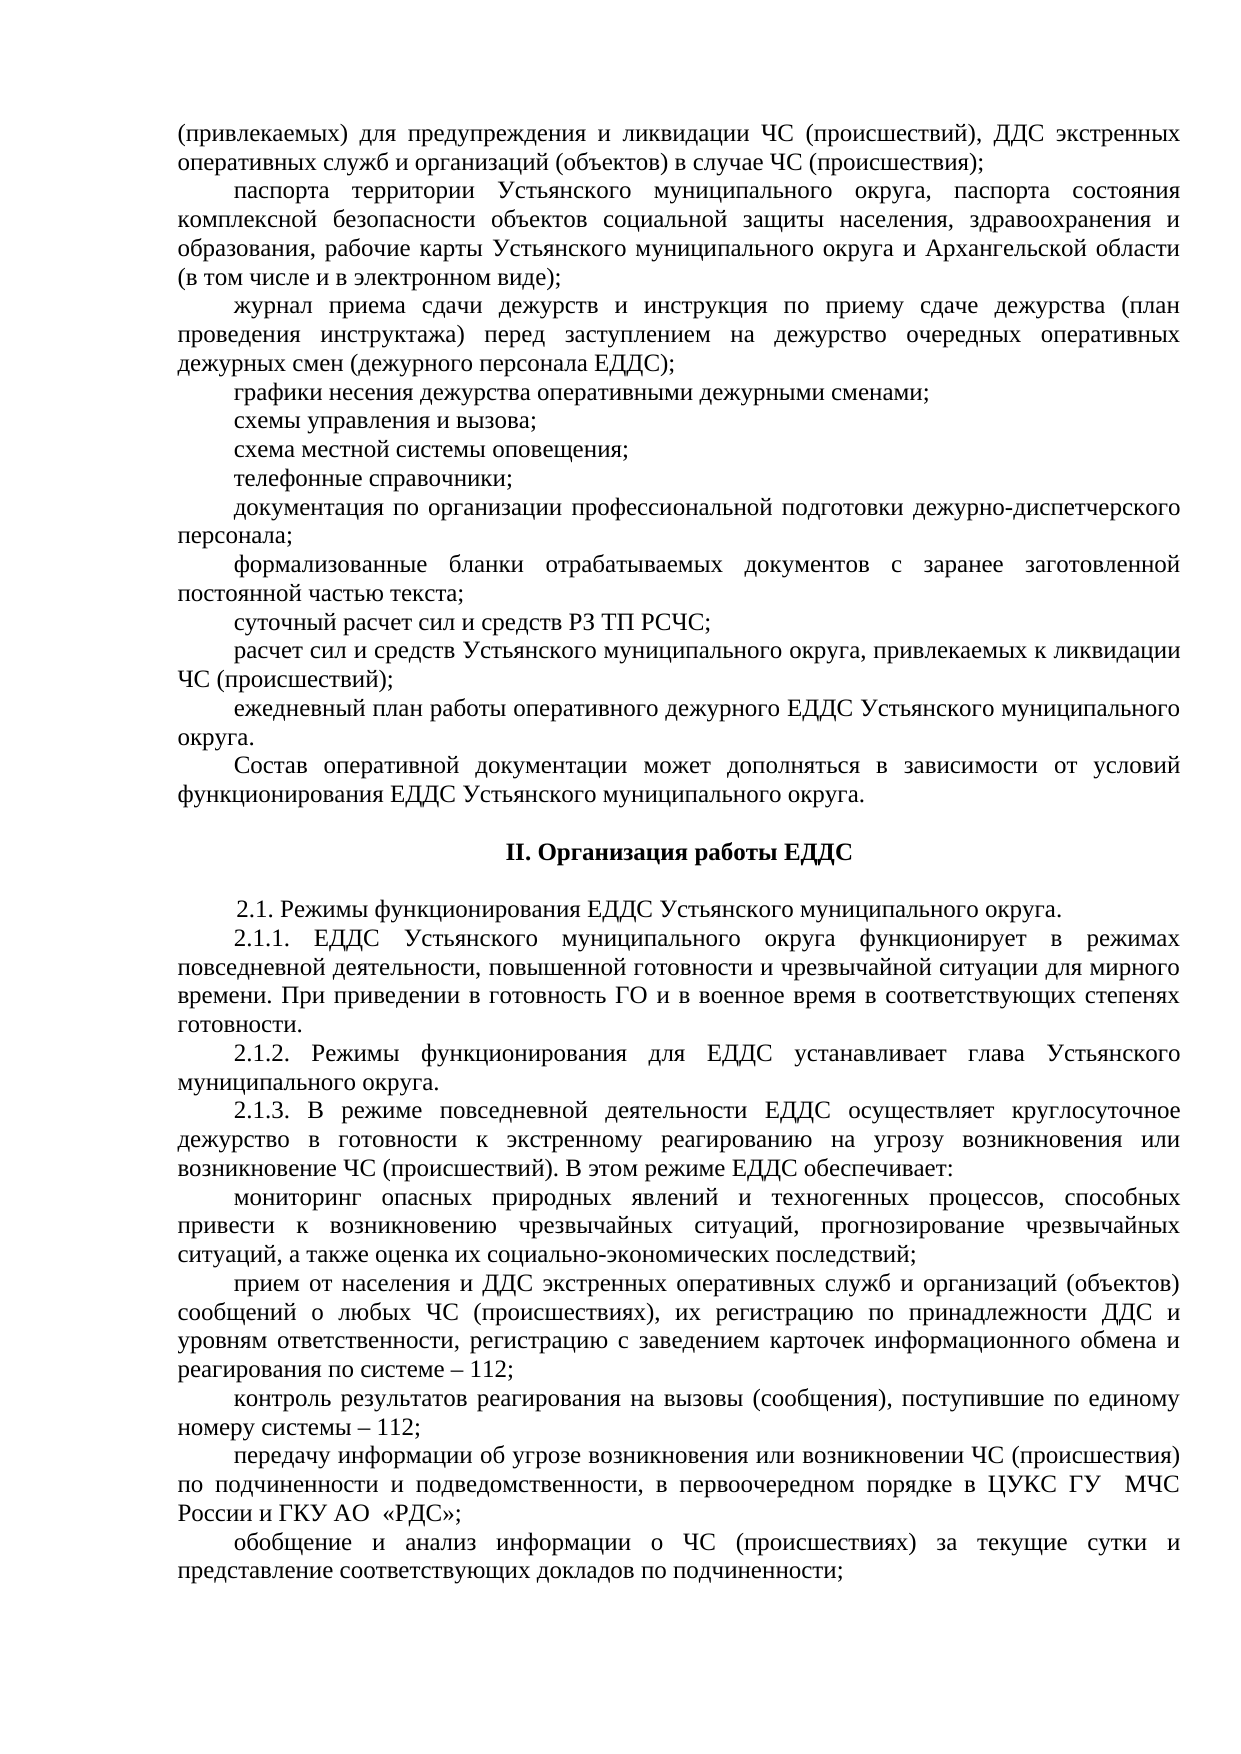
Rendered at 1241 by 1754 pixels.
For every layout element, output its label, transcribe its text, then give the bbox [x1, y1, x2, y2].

text телефонные справочники; [177, 463, 1181, 492]
text формализованные бланки отрабатываемых документов с заранее заготовленной постоянной частью текста; [177, 549, 1181, 607]
text паспорта территории Устьянского муниципального округа, паспорта состояния комплексной безопасности объектов социальной защиты населения, здравоохранения и образования, рабочие карты Устьянского муниципального округа и Архангельской области (в том числе и в электронном виде); [177, 176, 1181, 291]
text журнал приема сдачи дежурств и инструкция по приему сдаче дежурства (план проведения инструктажа) перед заступлением на дежурство очередных оперативных дежурных смен (дежурного персонала ЕДДС); [177, 291, 1181, 377]
text 2.1.2. Режимы функционирования для ЕДДС устанавливает глава Устьянского муниципального округа. [177, 1038, 1181, 1096]
text II. Организация работы ЕДДС [177, 837, 1181, 866]
text передачу информации об угрозе возникновения или возникновении ЧС (происшествия) по подчиненности и подведомственности, в первоочередном порядке в ЦУКС ГУ МЧС России и ГКУ АО «РДС»; [177, 1441, 1181, 1527]
text суточный расчет сил и средств РЗ ТП РСЧС; [177, 607, 1181, 636]
text прием от населения и ДДС экстренных оперативных служб и организаций (объектов) сообщений о любых ЧС (происшествиях), их регистрацию по принадлежности ДДС и уровням ответственности, регистрацию с заведением карточек информационного обмена и реагирования по системе – 112; [177, 1268, 1181, 1383]
text 2.1.1. ЕДДС Устьянского муниципального округа функционирует в режимах повседневной деятельности, повышенной готовности и чрезвычайной ситуации для мирного времени. При приведении в готовность ГО и в военное время в соответствующих степенях готовности. [177, 923, 1181, 1038]
text документация по организации профессиональной подготовки дежурно-диспетчерского персонала; [177, 492, 1181, 549]
text обобщение и анализ информации о ЧС (происшествиях) за текущие сутки и представление соответствующих докладов по подчиненности; [177, 1527, 1181, 1584]
text 2.1.3. В режиме повседневной деятельности ЕДДС осуществляет круглосуточное дежурство в готовности к экстренному реагированию на угрозу возникновения или возникновение ЧС (происшествий). В этом режиме ЕДДС обеспечивает: [177, 1096, 1181, 1182]
text графики несения дежурства оперативными дежурными сменами; [177, 377, 1181, 406]
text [177, 118, 1181, 176]
text схема местной системы оповещения; [177, 434, 1181, 463]
text схемы управления и вызова; [177, 406, 1181, 434]
text контроль результатов реагирования на вызовы (сообщения), поступившие по единому номеру системы – 112; [177, 1383, 1181, 1441]
text 2.1. Режимы функционирования ЕДДС Устьянского муниципального округа. [177, 894, 1181, 923]
text ежедневный план работы оперативного дежурного ЕДДС Устьянского муниципального округа. [177, 693, 1181, 751]
text Состав оперативной документации может дополняться в зависимости от условий функционирования ЕДДС Устьянского муниципального округа. [177, 751, 1181, 808]
text мониторинг опасных природных явлений и техногенных процессов, способных привести к возникновению чрезвычайных ситуаций, прогнозирование чрезвычайных ситуаций, а также оценка их социально-экономических последствий; [177, 1182, 1181, 1268]
text расчет сил и средств Устьянского муниципального округа, привлекаемых к ликвидации ЧС (происшествий); [177, 636, 1181, 693]
